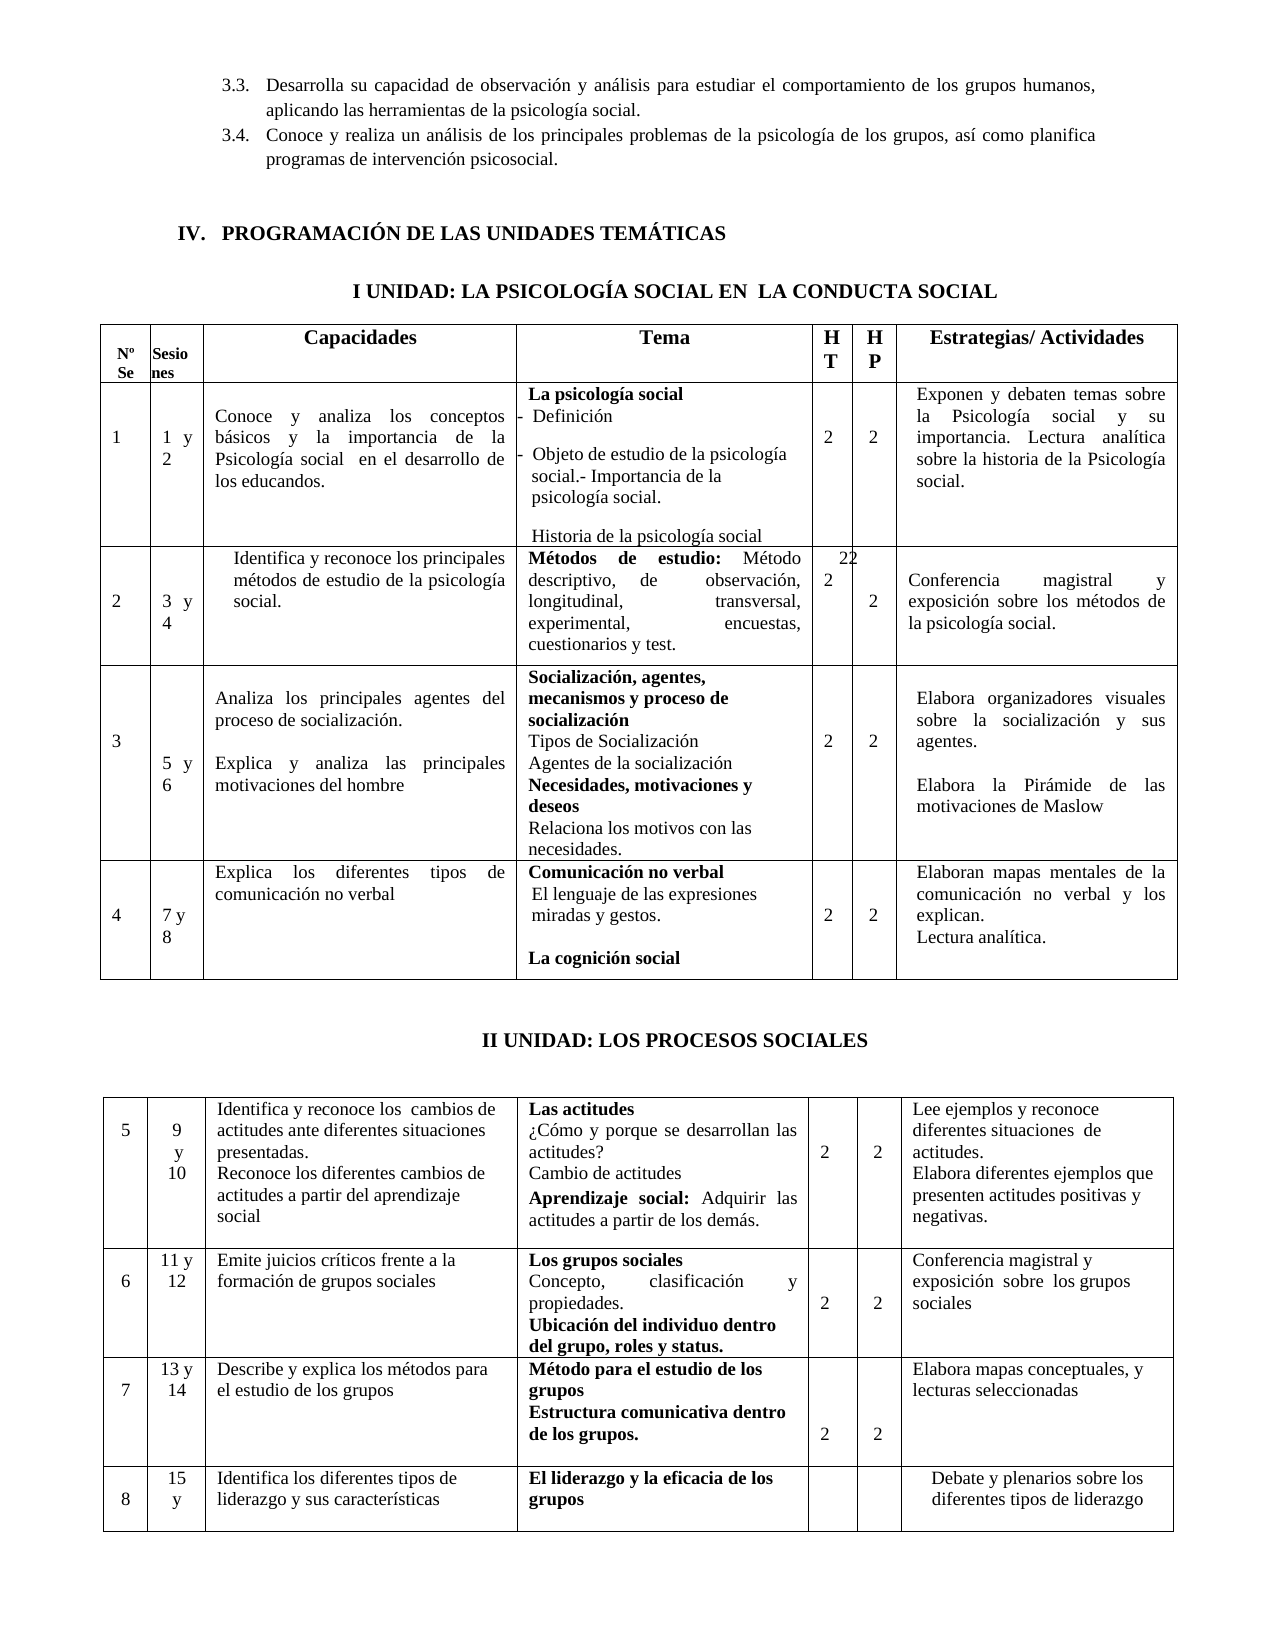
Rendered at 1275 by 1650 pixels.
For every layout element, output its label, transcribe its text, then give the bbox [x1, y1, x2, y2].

table_cell Conferencia magistral y exposición sobre los grupos sociales [902, 1249, 1173, 1357]
list I UNIDAD: LA PSICOLOGÍA SOCIAL EN LA CONDUCTA SOCIAL [252, 279, 1098, 303]
table_header Identifica y reconoce los cambios de actitudes ante diferentes situaciones presentadas. Reconoce los diferentes cambios de actitudes a partir del aprendizaje social [206, 1098, 517, 1248]
table_cell 2 [858, 1249, 901, 1357]
table_cell 2 [853, 666, 896, 860]
table_cell Exponen y debaten temas sobre la Psicología social y su importancia. Lectura analítica sobre la historia de la Psicología social. [897, 383, 1177, 546]
table_cell 2 [858, 1358, 901, 1466]
table_cell 2 [809, 1358, 857, 1466]
table_cell 11 y 12 [148, 1249, 205, 1357]
table_cell 1 y 2 [151, 383, 203, 546]
table_cell 2 [813, 861, 852, 978]
table_cell Elaboran mapas mentales de la comunicación no verbal y los explican. Lectura analítica. [897, 861, 1177, 978]
table_cell Los grupos sociales Concepto, clasificación y propiedades. Ubicación del individuo dentro del grupo, roles y status. [518, 1249, 808, 1357]
table_cell 1 [101, 383, 150, 546]
table_header Estrategias/ Actividades [897, 325, 1177, 382]
table_cell 3 [101, 666, 150, 860]
table_cell 2 [809, 1249, 857, 1357]
table_header Tema [517, 325, 812, 382]
table_cell 8 [104, 1467, 147, 1531]
table_cell 2 [853, 547, 896, 665]
list II UNIDAD: LOS PROCESOS SOCIALES [252, 1028, 1098, 1052]
table_header Lee ejemplos y reconoce diferentes situaciones de actitudes. Elabora diferentes ejemplos que presenten actitudes positivas y negativas. [902, 1098, 1173, 1248]
table_cell Identifica y reconoce los principales métodos de estudio de la psicología social. [204, 547, 516, 665]
table_cell Conferencia magistral y exposición sobre los métodos de la psicología social. [897, 547, 1177, 665]
table_cell Conoce y analiza los conceptos básicos y la importancia de la Psicología social en el desarrollo de los educandos. [204, 383, 516, 546]
table_cell Método para el estudio de los grupos Estructura comunicativa dentro de los grupos. [518, 1358, 808, 1466]
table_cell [902, 1467, 1173, 1531]
table_cell 2 [853, 383, 896, 546]
table_cell 13 y 14 [148, 1358, 205, 1466]
table_header 2 [809, 1098, 857, 1248]
table_cell 4 [101, 861, 150, 978]
table_header 5 [104, 1098, 147, 1248]
list Conoce y realiza un análisis de los principales problemas de la psicología de los grupos, así como planifica programas de intervención psicosocial. [222, 123, 1098, 170]
table_cell 5 y 6 [151, 666, 203, 860]
table_cell Explica los diferentes tipos de comunicación no verbal [204, 861, 516, 978]
table_cell Elabora mapas conceptuales, y lecturas seleccionadas [902, 1358, 1173, 1466]
list PROGRAMACIÓN DE LAS UNIDADES TEMÁTICAS [177, 221, 1098, 245]
table_header Capacidades [204, 325, 516, 382]
table_cell 7 [104, 1358, 147, 1466]
table_header Las actitudes ¿Cómo y porque se desarrollan las actitudes? Cambio de actitudes Aprendizaje social: Adquirir las actitudes a partir de los demás. [518, 1098, 808, 1248]
table_cell 2 [809, 1467, 857, 1531]
table_header 2 [858, 1098, 901, 1248]
table_cell Socialización, agentes, mecanismos y proceso de socialización Tipos de Socialización Agentes de la socialización Necesidades, motivaciones y deseos Relaciona los motivos con las necesidades. [517, 666, 812, 860]
table_cell 2 [813, 666, 852, 860]
table_cell 2 [858, 1467, 901, 1531]
table_cell 2 [853, 861, 896, 978]
table_cell 6 [104, 1249, 147, 1357]
table_cell 22 2 [813, 547, 852, 665]
table_cell 2 [101, 547, 150, 665]
table_cell 7 y 8 [151, 861, 203, 978]
table_cell Analiza los principales agentes del proceso de socialización. Explica y analiza las principales motivaciones del hombre [204, 666, 516, 860]
table_header HP [853, 325, 896, 382]
table_cell 2 [813, 383, 852, 546]
table_cell Comunicación no verbal El lenguaje de las expresiones miradas y gestos. La cognición social [517, 861, 812, 978]
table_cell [206, 1467, 517, 1531]
table_header Nº Se [101, 325, 150, 382]
table_cell 3 y 4 [151, 547, 203, 665]
table_cell Elabora organizadores visuales sobre la socialización y sus agentes. Elabora la Pirámide de las motivaciones de Maslow [897, 666, 1177, 860]
table_cell Métodos de estudio: Método descriptivo, de observación, longitudinal, transversal, experimental, encuestas, cuestionarios y test. [517, 547, 812, 665]
table_cell Describe y explica los métodos para el estudio de los grupos [206, 1358, 517, 1466]
table_cell Emite juicios críticos frente a la formación de grupos sociales [206, 1249, 517, 1357]
table_header HT [813, 325, 852, 382]
list Desarrolla su capacidad de observación y análisis para estudiar el comportamiento de los grupos humanos, aplicando las herramientas de la psicología social. [222, 74, 1098, 120]
table_header Sesiones [151, 325, 203, 382]
table_cell 15 y 16 [148, 1467, 205, 1531]
table_header 9 y 10 [148, 1098, 205, 1248]
table_cell La psicología social - Definición - Objeto de estudio de la psicología social.- Importancia de la psicología social. Historia de la psicología social [517, 383, 812, 546]
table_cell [518, 1467, 808, 1531]
